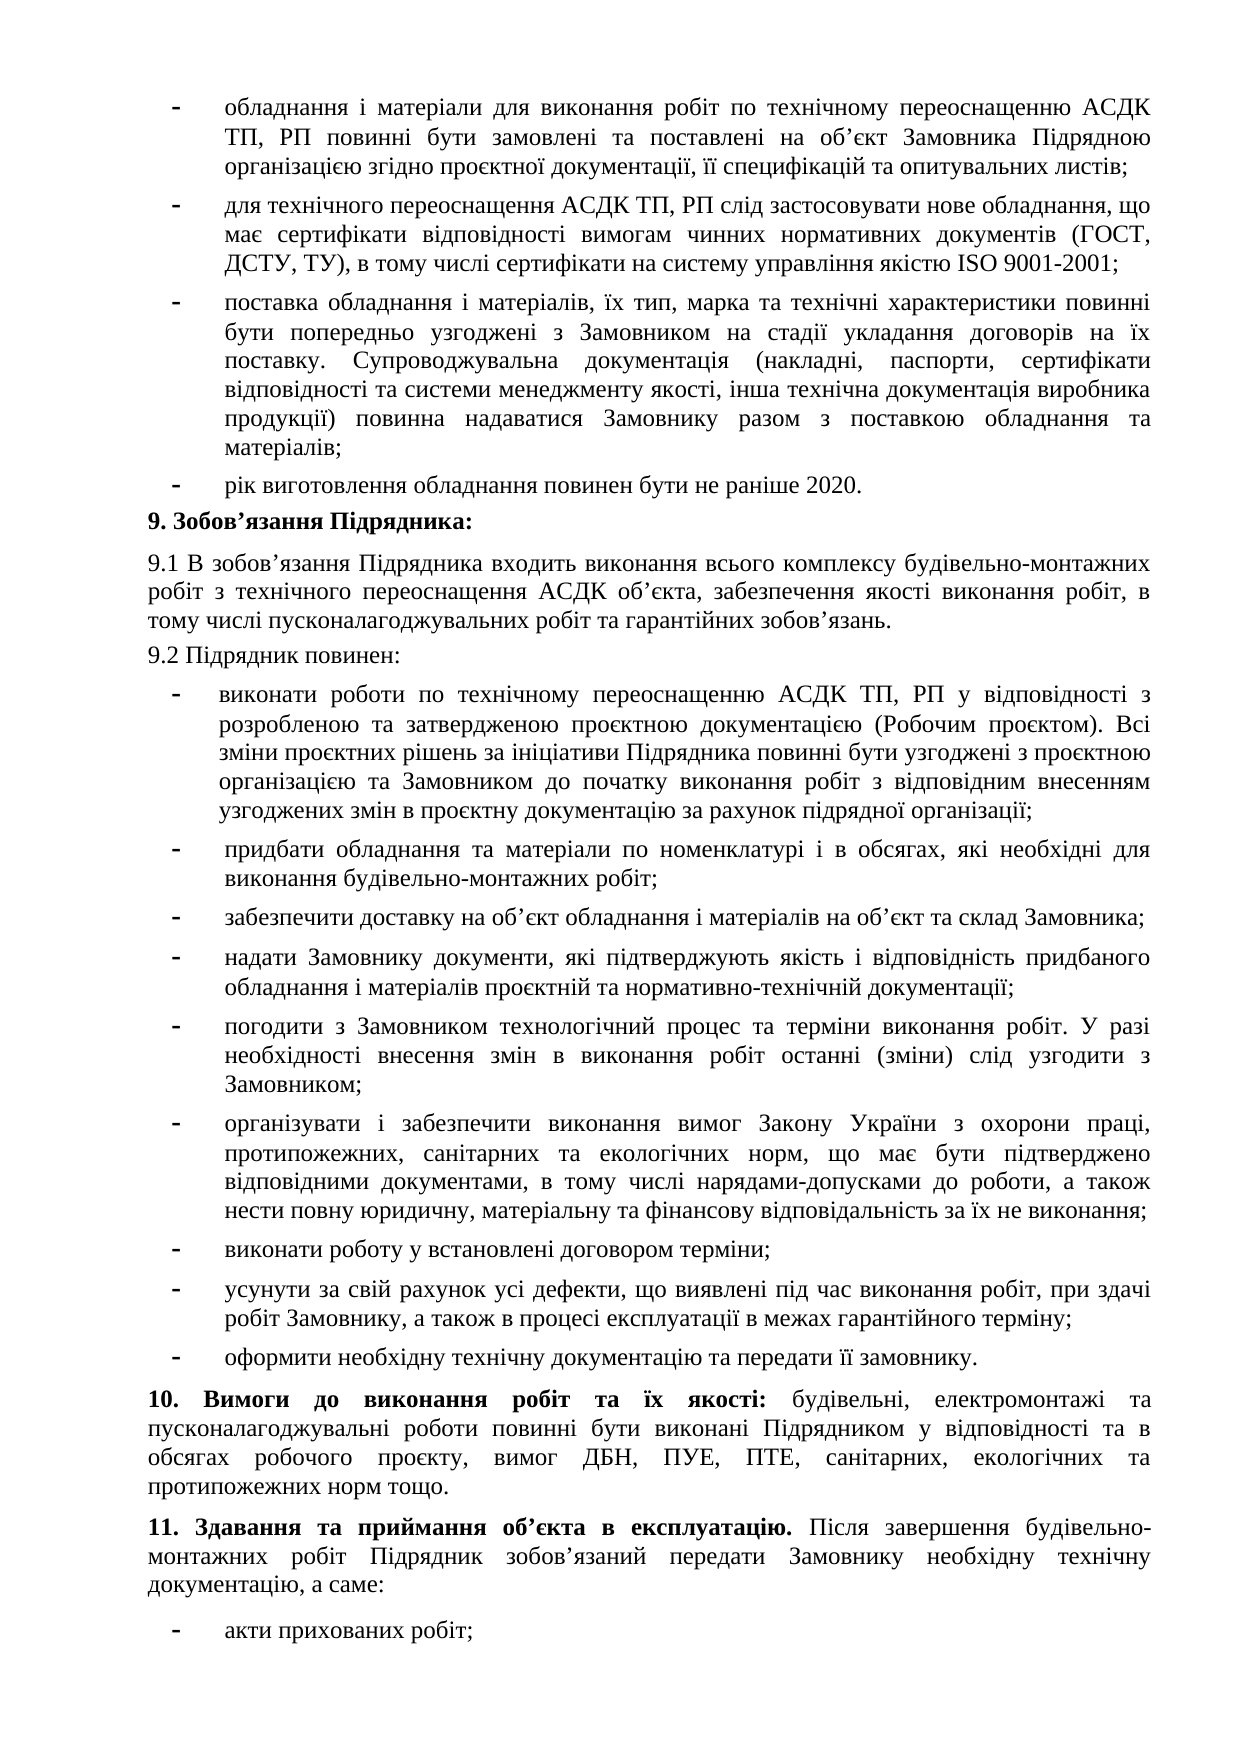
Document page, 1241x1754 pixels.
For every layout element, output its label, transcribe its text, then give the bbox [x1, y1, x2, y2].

list рік виготовлення обладнання повинен бути не раніше 2020. [171, 467, 1152, 500]
list виконати роботи по технічному переоснащенню АСДК ТП, РП у відповідності з розробленою та затвердженою проєктною документацією (Робочим проєктом). Всі зміни проєктних рішень за ініціативи Підрядника повинні бути узгоджені з проєктною організацією та Замовником до початку виконання робіт з відповідним внесенням узгоджених змін в проєктну документацію за рахунок підрядної організації; [171, 675, 1152, 824]
list оформити необхідну технічну документацію та передати її замовнику. [171, 1338, 1152, 1372]
text 9. Зобов’язання Підрядника: [148, 506, 1152, 535]
list організувати і забезпечити виконання вимог Закону України з охорони праці, протипожежних, санітарних та екологічних норм, що має бути підтверджено відповідними документами, в тому числі нарядами-допусками до роботи, а також нести повну юридичну, матеріальну та фінансову відповідальність за їх не виконання; [171, 1104, 1152, 1224]
text 9.1 В зобов’язання Підрядника входить виконання всього комплексу будівельно-монтажних робіт з технічного переоснащення АСДК об’єкта, забезпечення якості виконання робіт, в тому числі пусконалагоджувальних робіт та гарантійних зобов’язань. [148, 548, 1152, 634]
list надати Замовнику документи, які підтверджують якість і відповідність придбаного обладнання і матеріалів проєктній та нормативно-технічній документації; [171, 938, 1152, 1001]
list акти прихованих робіт; [171, 1611, 1152, 1644]
list погодити з Замовником технологічний процес та терміни виконання робіт. У разі необхідності внесення змін в виконання робіт останні (зміни) слід узгодити з Замовником; [171, 1007, 1152, 1098]
list обладнання і матеріали для виконання робіт по технічному переоснащенню АСДК ТП, РП повинні бути замовлені та поставлені на об’єкт Замовника Підрядною організацією згідно проєктної документації, її специфікацій та опитувальних листів; [171, 88, 1152, 179]
list виконати роботу у встановлені договором терміни; [171, 1230, 1152, 1264]
list придбати обладнання та матеріали по номенклатурі і в обсягах, які необхідні для виконання будівельно-монтажних робіт; [171, 830, 1152, 892]
text 10. Вимоги до виконання робіт та їх якості: будівельні, електромонтажі та пусконалагоджувальні роботи повинні бути виконані Підрядником у відповідності та в обсягах робочого проєкту, вимог ДБН, ПУЕ, ПТЕ, санітарних, екологічних та протипожежних норм тощо. [148, 1384, 1152, 1499]
list поставка обладнання і матеріалів, їх тип, марка та технічні характеристики повинні бути попередньо узгоджені з Замовником на стадії укладання договорів на їх поставку. Супроводжувальна документація (накладні, паспорти, сертифікати відповідності та системи менеджменту якості, інша технічна документація виробника продукції) повинна надаватися Замовнику разом з поставкою обладнання та матеріалів; [171, 283, 1152, 460]
text 9.2 Підрядник повинен: [148, 640, 1152, 669]
text 11. Здавання та приймання об’єкта в експлуатацію. Після завершення будівельно-монтажних робіт Підрядник зобов’язаний передати Замовнику необхідну технічну документацію, а саме: [148, 1512, 1152, 1598]
list для технічного переоснащення АСДК ТП, РП слід застосовувати нове обладнання, що має сертифікати відповідності вимогам чинних нормативних документів (ГОСТ, ДСТУ, ТУ), в тому числі сертифікати на систему управління якістю ISO 9001-2001; [171, 186, 1152, 277]
list усунути за свій рахунок усі дефекти, що виявлені під час виконання робіт, при здачі робіт Замовнику, а також в процесі експлуатації в межах гарантійного терміну; [171, 1270, 1152, 1332]
list забезпечити доставку на об’єкт обладнання і матеріалів на об’єкт та склад Замовника; [171, 898, 1152, 932]
